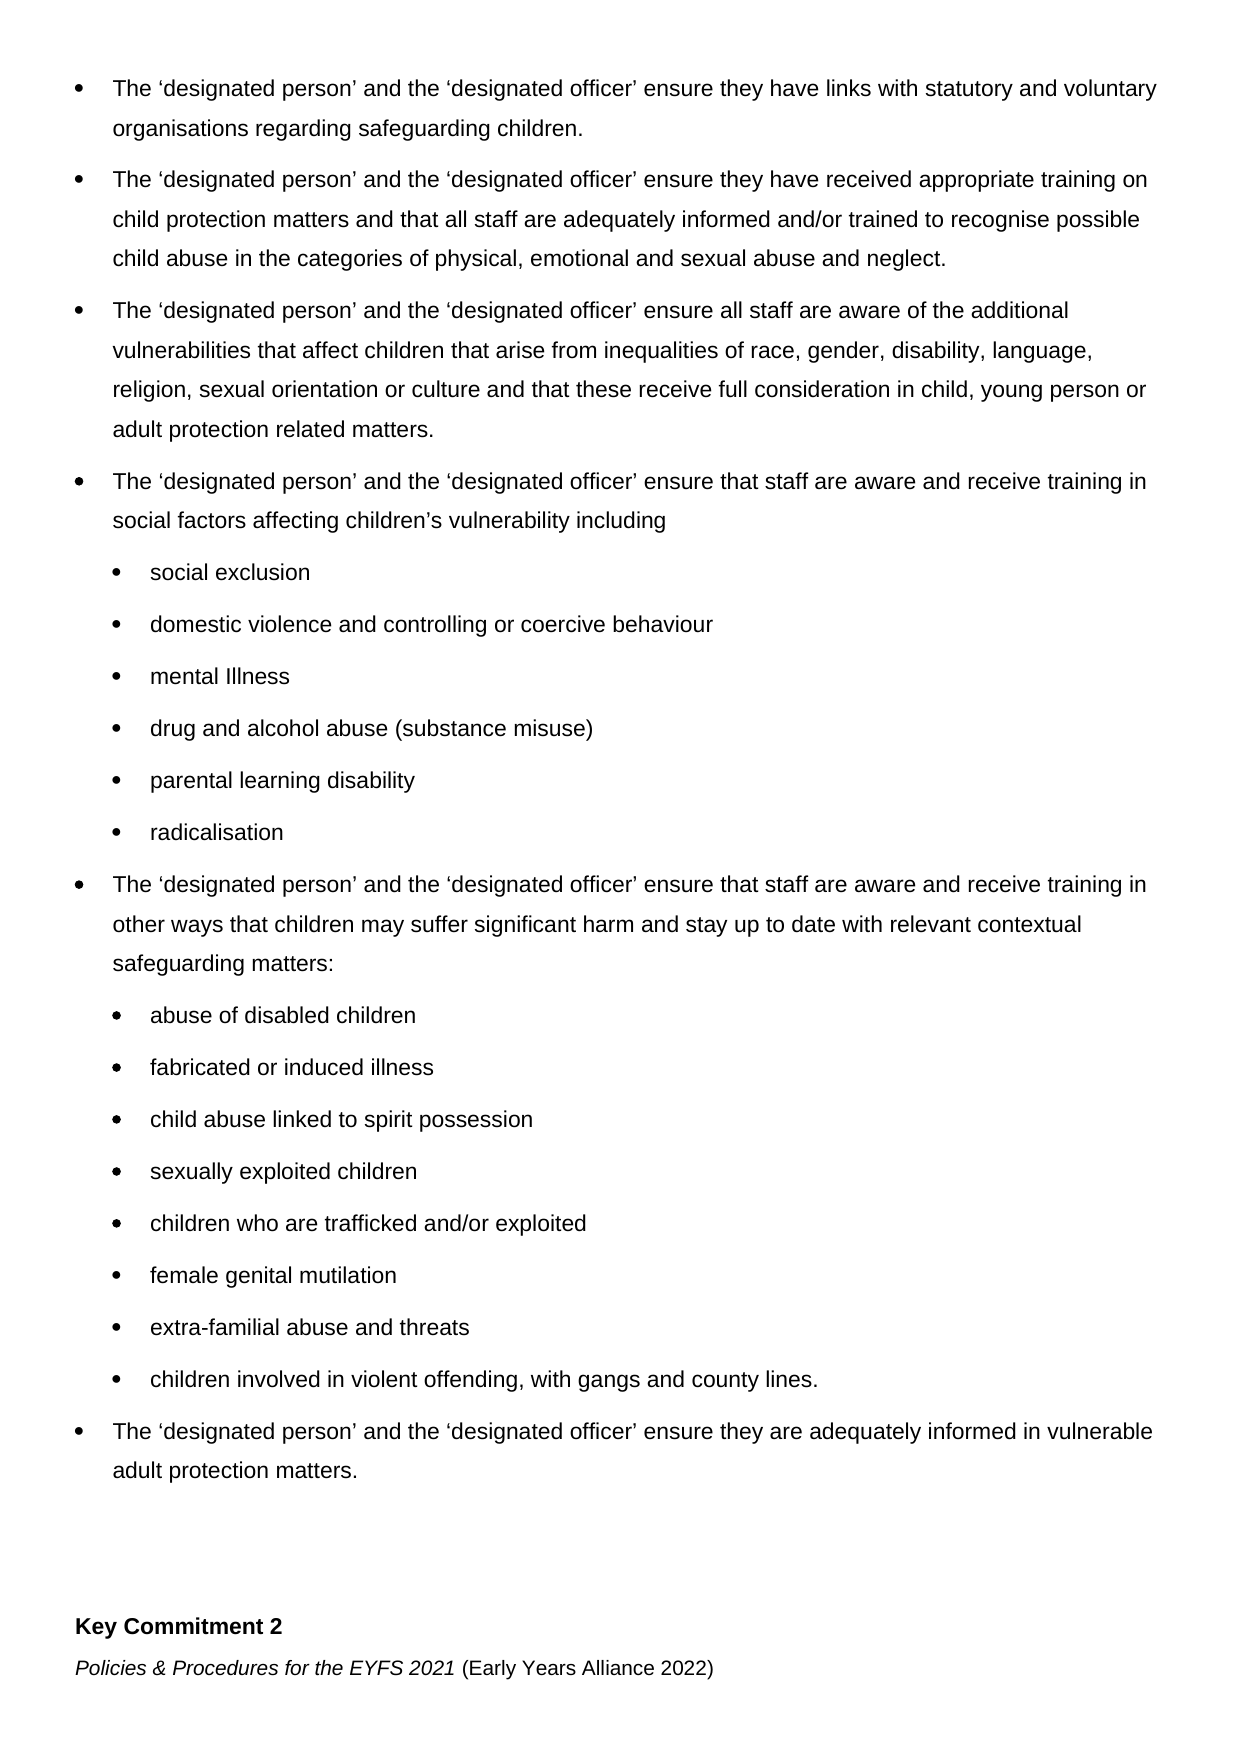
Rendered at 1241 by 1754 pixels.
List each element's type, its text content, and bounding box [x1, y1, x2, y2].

list sexually exploited children [112, 1158, 1165, 1184]
list The ‘designated person’ and the ‘designated officer’ ensure they are adequately informed in vulnerable adult protection matters. [75, 1418, 1165, 1484]
list child abuse linked to spirit possession [112, 1106, 1165, 1132]
list social exclusion [112, 559, 1165, 586]
list female genital mutilation [112, 1262, 1165, 1288]
list abuse of disabled children [112, 1002, 1165, 1028]
list fabricated or induced illness [112, 1054, 1165, 1080]
list parental learning disability [112, 767, 1165, 793]
list The ‘designated person’ and the ‘designated officer’ ensure they have links with statutory and voluntary organisations regarding safeguarding children. [75, 75, 1165, 141]
list The ‘designated person’ and the ‘designated officer’ ensure all staff are aware of the additional vulnerabilities that affect children that arise from inequalities of race, gender, disability, language, religion, sexual orientation or culture and that these receive full consideration in child, young person or adult protection related matters. [75, 297, 1165, 442]
text Key Commitment 2 [75, 1613, 1165, 1640]
list The ‘designated person’ and the ‘designated officer’ ensure they have received appropriate training on child protection matters and that all staff are adequately informed and/or trained to recognise possible child abuse in the categories of physical, emotional and sexual abuse and neglect. [75, 166, 1165, 272]
list children who are trafficked and/or exploited [112, 1210, 1165, 1236]
list children involved in violent offending, with gangs and county lines. [112, 1366, 1165, 1392]
list drug and alcohol abuse (substance misuse) [112, 715, 1165, 742]
list extra-familial abuse and threats [112, 1314, 1165, 1340]
list The ‘designated person’ and the ‘designated officer’ ensure that staff are aware and receive training in other ways that children may suffer significant harm and stay up to date with relevant contextual safeguarding matters: [75, 871, 1165, 976]
list mental Illness [112, 663, 1165, 689]
list domestic violence and controlling or coercive behaviour [112, 611, 1165, 638]
list radicalisation [112, 819, 1165, 846]
list The ‘designated person’ and the ‘designated officer’ ensure that staff are aware and receive training in social factors affecting children’s vulnerability including [75, 468, 1165, 534]
